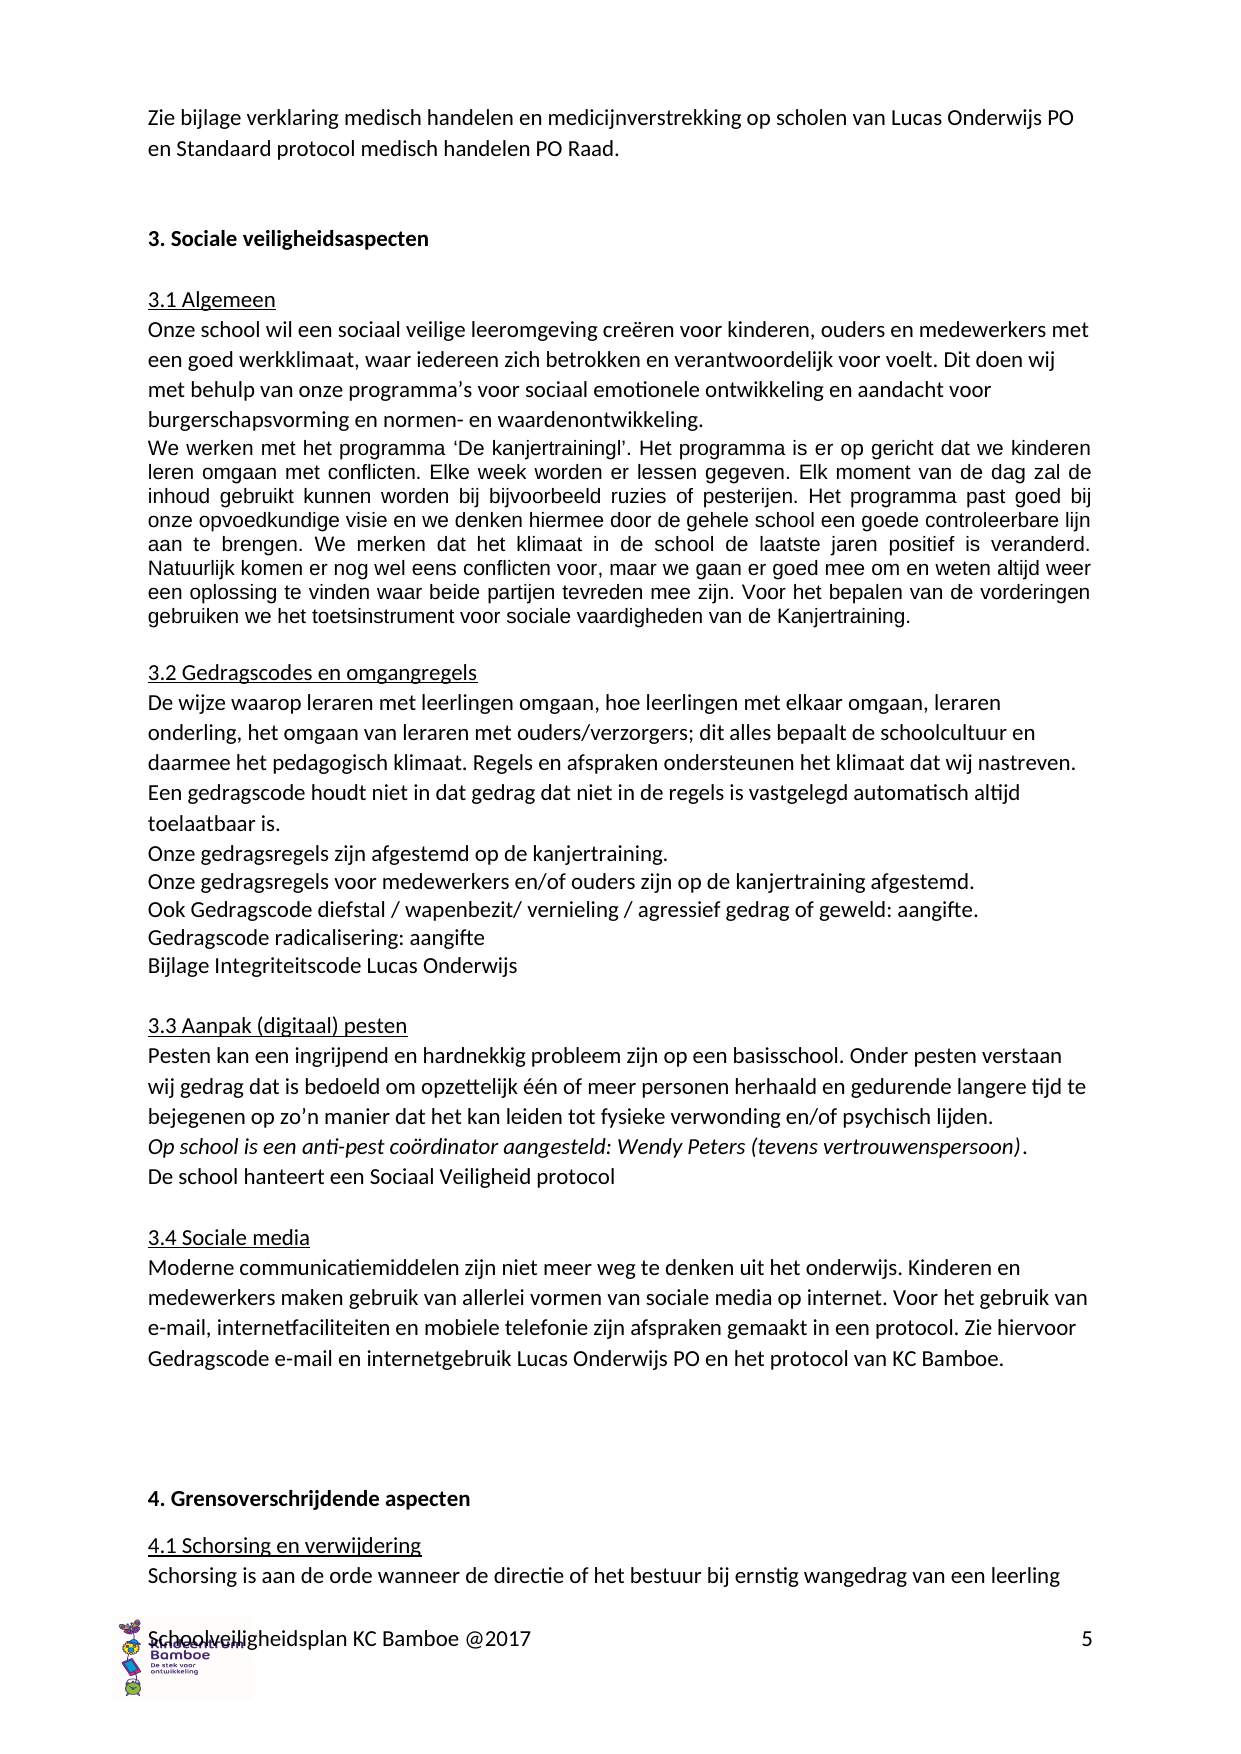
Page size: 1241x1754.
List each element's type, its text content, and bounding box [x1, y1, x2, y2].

text Pesten kan een ingrijpend en hardnekkig probleem zijn op een basisschool. Onder pesten verstaan wij gedrag dat is bedoeld om opzettelijk één of meer personen herhaald en gedurende langere tijd te bejegenen op zo’n manier dat het kan leiden tot fysieke verwonding en/of psychisch lijden. [148, 1042, 1093, 1130]
text 3.2 Gedragscodes en omgangregels [148, 658, 1093, 686]
text 4. Grensoverschrijdende aspecten [148, 1484, 1093, 1512]
text Onze gedragsregels voor medewerkers en/of ouders zijn op de kanjertraining afgestemd. [148, 867, 1093, 895]
text 3. Sociale veiligheidsaspecten [148, 224, 1093, 252]
text Onze gedragsregels zijn afgestemd op de kanjertraining. [148, 839, 1093, 867]
text Gedragscode radicalisering: aangifte [148, 923, 1093, 951]
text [148, 1531, 1093, 1589]
text Moderne communicatiemiddelen zijn niet meer weg te denken uit het onderwijs. Kinderen en medewerkers maken gebruik van allerlei vormen van sociale media op internet. Voor het gebruik van e-mail, internetfaciliteiten en mobiele telefonie zijn afspraken gemaakt in een protocol. Zie hiervoor Gedragscode e-mail en internetgebruik Lucas Onderwijs PO en het protocol van KC Bamboe. [148, 1253, 1093, 1372]
text 3.4 Sociale media [148, 1223, 1093, 1251]
text We werken met het programma ‘De kanjertrainingl’. Het programma is er op gericht dat we kinderen leren omgaan met conflen. Elke week worden er lessen gegeven. Elk moment van de dag zal de inhoud gebruikt kunnen worden bij bijvoorbeeld ruzies of pesterijen. Het programma past goed bij onze opvoedkundige visie en we denken hiermee door de gehele school een goede controleerbare lijn aan te brengen. We merken dat het klimaat in de school de laatste jaren positief is veranderd. Natuurlijk komen er nog wel eens conflicten voor, maar we gaan er goed mee om en weten altijd weer een oplossing te vinden waar beide partijen tevreden mee zijn. Voor het bepalen van de vorderingen gebruiken we het toetsinstrument voor sociale vaardigheden van de Kanjertraining. [148, 436, 1093, 627]
text Op school is een anti-pest coördinator aangesteld: Wendy Peters (tevens vertrouwenspersoon). [148, 1132, 1093, 1160]
picture [112, 1617, 254, 1701]
text Ook Gedragscode diefstal / wapenbezit/ vernieling / agressief gedrag of geweld: aangifte. [148, 895, 1093, 923]
text Zie bijlage verklaring medisch handelen en medicijnverstrekking op scholen van Lucas Onderwijs PO en Standaard protocol medisch handelen PO Raad. [148, 103, 1093, 192]
text 3.1 Algemeen Onze school wil een sociaal veilige leeromgeving creëren voor kinderen, ouders en medewerkers met een goed werkklimaat, waar iedereen zich betrokken en verantwoordelijk voor voelt. Dit doen wij met behulp van onze programma’s voor sociaal emotionele ontwikkeling en aandacht voor burgerschapsvorming en normen- en waardenontwikkeling. [148, 285, 1093, 433]
text Een gedragscode houdt niet in dat gedrag dat niet in de regels is vastgelegd automatisch altijd toelaatbaar is. [148, 778, 1093, 837]
text De school hanteert een Sociaal Veiligheid protocol [148, 1162, 1093, 1190]
text 3.3 Aanpak (digitaal) pesten [148, 1011, 1093, 1039]
text De wijze waarop leraren met leerlingen omgaan, hoe leerlingen met elkaar omgaan, leraren onderling, het omgaan van leraren met ouders/verzorgers; dit alles bepaalt de schoolcultuur en daarmee het pedagogisch klimaat. Regels en afspraken ondersteunen het klimaat dat wij nastreven. [148, 688, 1093, 776]
text Bijlage Integriteitscode Lucas Onderwijs [148, 951, 1093, 979]
